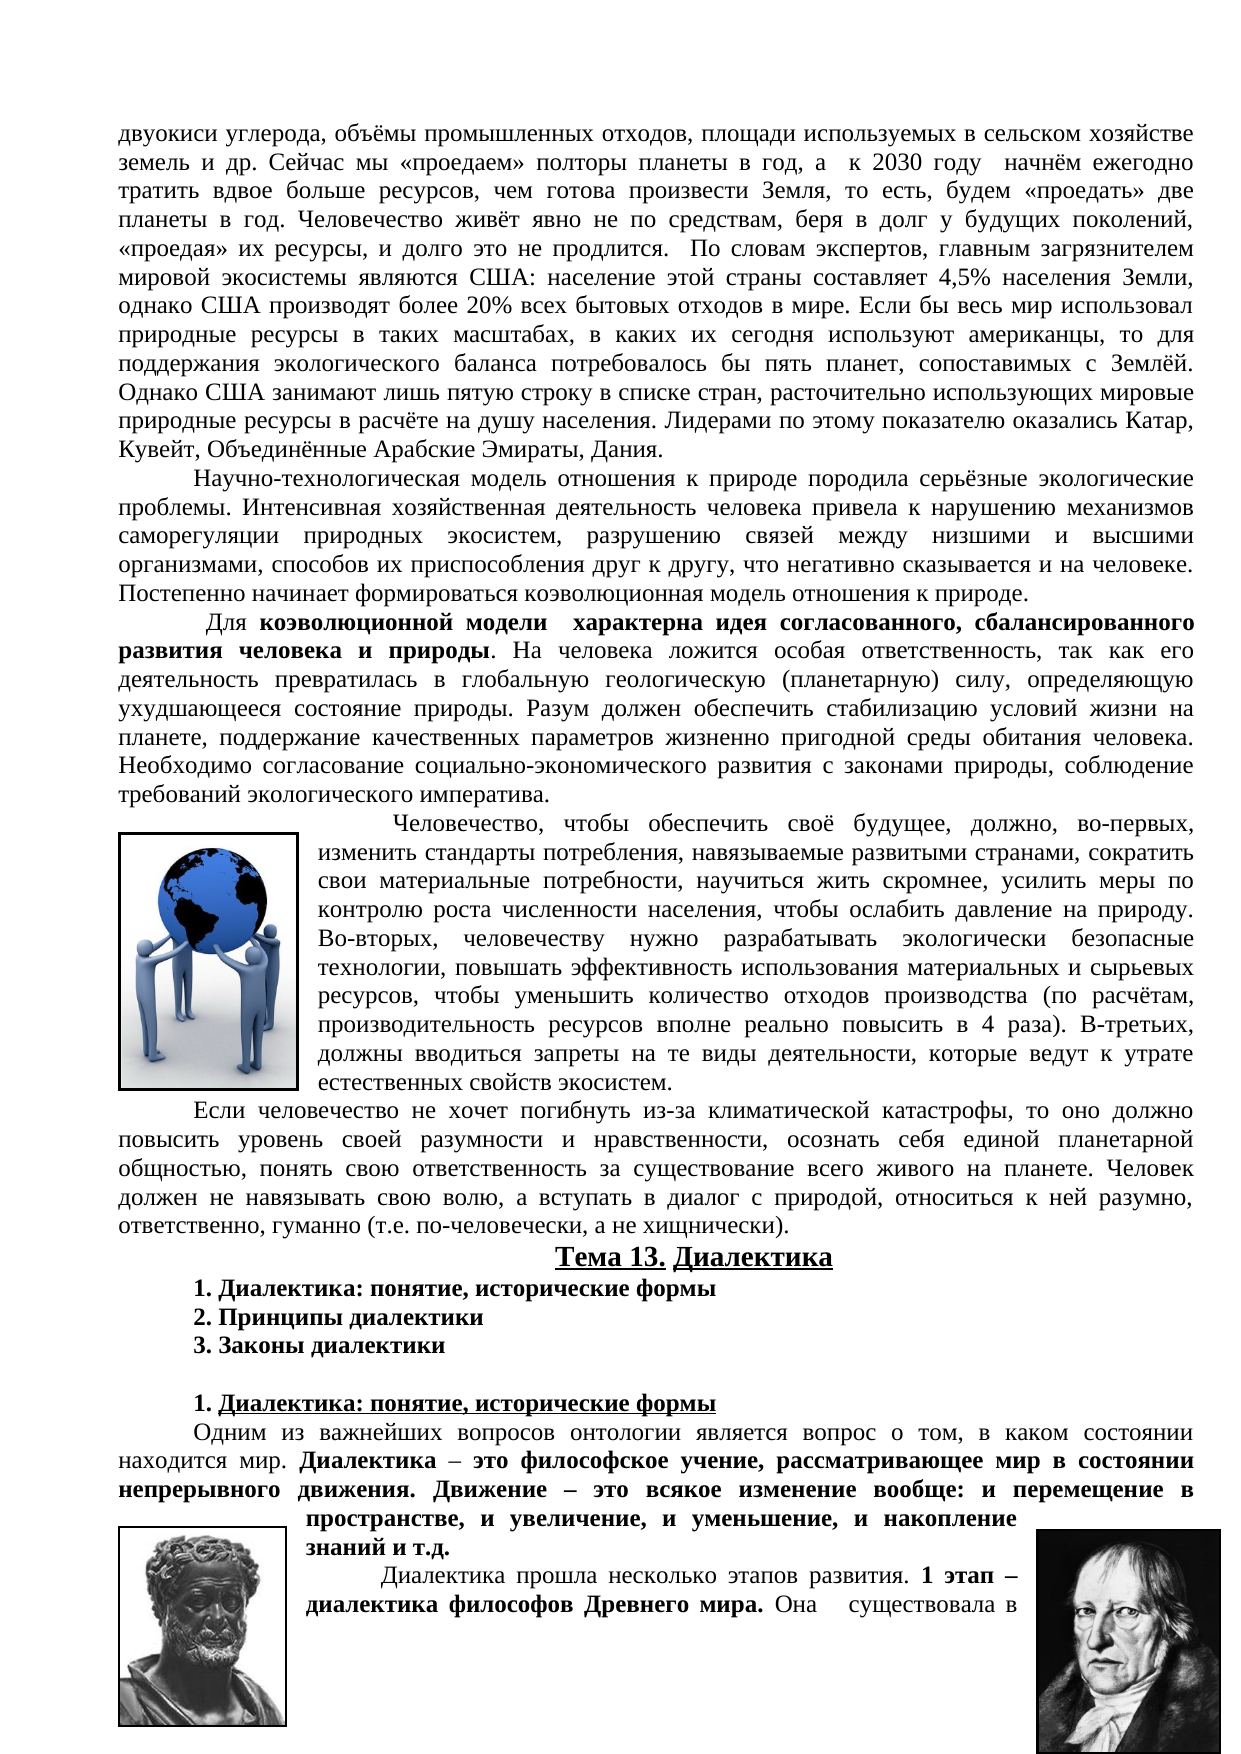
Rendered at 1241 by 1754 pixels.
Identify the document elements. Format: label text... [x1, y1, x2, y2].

text Человечество, чтобы обеспечить своё будущее, должно, во-первых, изменить стандарты потребления, навязываемые развитыми странами, сократить свои материальные потребности, научиться жить скромнее, усилить меры по контролю роста численности населения, чтобы ослабить давление на природу. Во-вторых, человечеству нужно разрабатывать экологически безопасные технологии, повышать эффективность использования материальных и сырьевых ресурсов, чтобы уменьшить количество отходов производства (по расчётам, производительность ресурсов вполне реально повысить в 4 раза). В-третьих, должны вводиться запреты на те виды деятельности, которые ведут к утрате естественных свойств экосистем. [118, 808, 1195, 1096]
text 1. Диалектика: понятие, исторические формы [118, 1388, 1195, 1417]
text 2. Принципы диалектики [118, 1302, 1195, 1330]
text 1. Диалектика: понятие, исторические формы [118, 1273, 1195, 1302]
text Одним из важнейших вопросов онтологии является вопрос о том, в каком состоянии находится мир. Диалектика – это философское учение, рассматривающее мир в состоянии непрерывного движения. Движение – это всякое изменение вообще: и перемещение в пространстве, и увеличение, и уменьшение, и накопление знаний и т.д. [118, 1417, 1195, 1560]
picture [120, 1528, 285, 1725]
text Научно-технологическая модель отношения к природе породила серьёзные экологические проблемы. Интенсивная хозяйственная деятельность человека привела к нарушению механизмов саморегуляции природных экосистем, разрушению связей между низшими и высшими организмами, способов их приспособления друг к другу, что негативно сказывается и на человеке. Постепенно начинает формироваться коэволюционная модель отношения к природе. [118, 463, 1195, 607]
picture [1039, 1531, 1219, 1752]
text 3. Законы диалектики [118, 1330, 1195, 1359]
text Тема 13. Диалектика [118, 1239, 1195, 1273]
text Если человечество не хочет погибнуть из-за климатической катастрофы, то оно должно повысить уровень своей разумности и нравственности, осознать себя единой планетарной общностью, понять свою ответственность за существование всего живого на планете. Человек должен не навязывать свою волю, а вступать в диалог с природой, относиться к ней разумно, ответственно, гуманно (т.е. по-человечески, а не хищнически). [118, 1096, 1195, 1239]
picture [121, 835, 296, 1088]
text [118, 118, 1195, 463]
text Для коэволюционной модели характерна идея согласованного, сбалансированного развития человека и природы. На человека ложится особая ответственность, так как его деятельность превратилась в глобальную геологическую (планетарную) силу, определяющую ухудшающееся состояние природы. Разум должен обеспечить стабилизацию условий жизни на планете, поддержание качественных параметров жизненно пригодной среды обитания человека. Необходимо согласование социально-экономического развития с законами природы, соблюдение требований экологического императива. [118, 607, 1195, 808]
